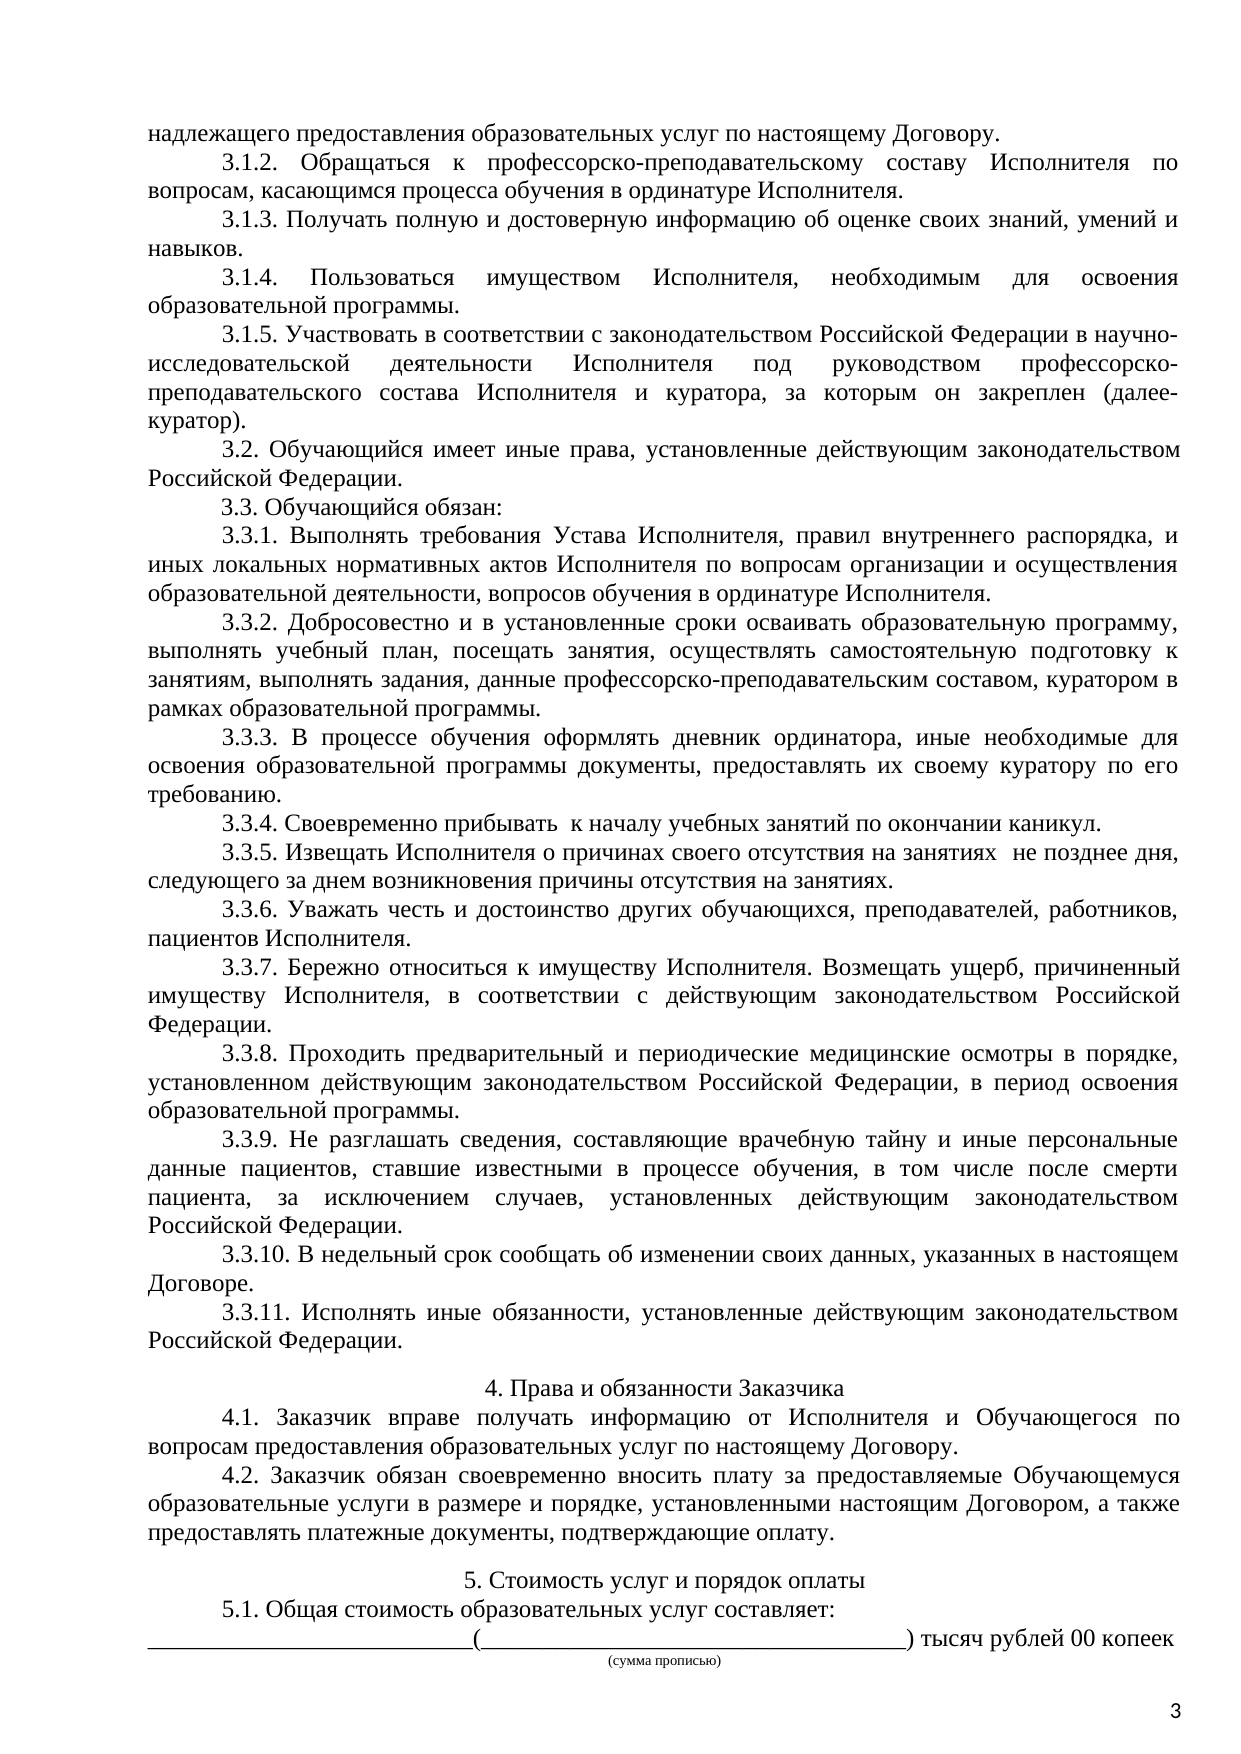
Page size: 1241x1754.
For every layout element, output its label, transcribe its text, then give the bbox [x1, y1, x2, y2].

text 3.3.1. Выполнять требования Устава Исполнителя, правил внутреннего распорядка, и иных локальных нормативных актов Исполнителя по вопросам организации и осуществления образовательной деятельности, вопросов обучения в ординатуре Исполнителя. [148, 521, 1179, 607]
text 4. Права и обязанности Заказчика [148, 1373, 1181, 1402]
text 3.1.5. Участвовать в соответствии с законодательством Российской Федерации в научно-исследовательской деятельности Исполнителя под руководством профессорско-преподавательского состава Исполнителя и куратора, за которым он закреплен (далее- куратор). [148, 319, 1179, 434]
text 5.1. Общая стоимость образовательных услуг составляет: [207, 1594, 1181, 1623]
text 3.1.2. Обращаться к профессорско-преподавательскому составу Исполнителя по вопросам, касающимся процесса обучения в ординатуре Исполнителя. [148, 147, 1179, 204]
text __________________________(__________________________________) тысяч рублей 00 копеек [148, 1623, 1181, 1651]
text 4.1. Заказчик вправе получать информацию от Исполнителя и Обучающегося по вопросам предоставления образовательных услуг по настоящему Договору. [148, 1402, 1181, 1460]
text 3.3.6. Уважать честь и достоинство других обучающихся, преподавателей, работников, пациентов Исполнителя. [148, 894, 1179, 952]
text 3.3.3. В процессе обучения оформлять дневник ординатора, иные необходимые для освоения образовательной программы документы, предоставлять их своему куратору по его требованию. [148, 722, 1179, 808]
text 3.2. Обучающийся имеет иные права, установленные действующим законодательством Российской Федерации. [148, 434, 1181, 492]
text 3.3.7. Бережно относиться к имуществу Исполнителя. Возмещать ущерб, причиненный имуществу Исполнителя, в соответствии с действующим законодательством Российской Федерации. [148, 952, 1181, 1038]
text 5. Стоимость услуг и порядок оплаты [148, 1565, 1181, 1594]
text 3.3.2. Добросовестно и в установленные сроки осваивать образовательную программу, выполнять учебный план, посещать занятия, осуществлять самостоятельную подготовку к занятиям, выполнять задания, данные профессорско-преподавательским составом, куратором в рамках образовательной программы. [148, 607, 1179, 722]
text 3.3.4. Своевременно прибывать к началу учебных занятий по окончании каникул. [148, 808, 1179, 837]
text 3.3.10. В недельный срок сообщать об изменении своих данных, указанных в настоящем Договоре. [148, 1239, 1179, 1297]
text 3.3.5. Извещать Исполнителя о причинах своего отсутствия на занятиях не позднее дня, следующего за днем возникновения причины отсутствия на занятиях. [148, 837, 1179, 894]
text 3.3.8. Проходить предварительный и периодические медицинские осмотры в порядке, установленном действующим законодательством Российской Федерации, в период освоения образовательной программы. [148, 1038, 1179, 1124]
text 3.3. Обучающийся обязан: [221, 492, 1181, 521]
text 3.1.3. Получать полную и достоверную информацию об оценке своих знаний, умений и навыков. [148, 204, 1179, 262]
text 3.3.9. Не разглашать сведения, составляющие врачебную тайну и иные персональные данные пациентов, ставшие известными в процессе обучения, в том числе после смерти пациента, за исключением случаев, установленных действующим законодательством Российской Федерации. [148, 1124, 1179, 1239]
text 3.3.11. Исполнять иные обязанности, установленные действующим законодательством Российской Федерации. [148, 1297, 1179, 1354]
text 4.2. Заказчик обязан своевременно вносить плату за предоставляемые Обучающемуся образовательные услуги в размере и порядке, установленными настоящим Договором, а также предоставлять платежные документы, подтверждающие оплату. [148, 1460, 1181, 1546]
text 3.1.4. Пользоваться имуществом Исполнителя, необходимым для освоения образовательной программы. [148, 262, 1179, 319]
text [148, 118, 1179, 147]
text (сумма прописью) [148, 1651, 1181, 1680]
